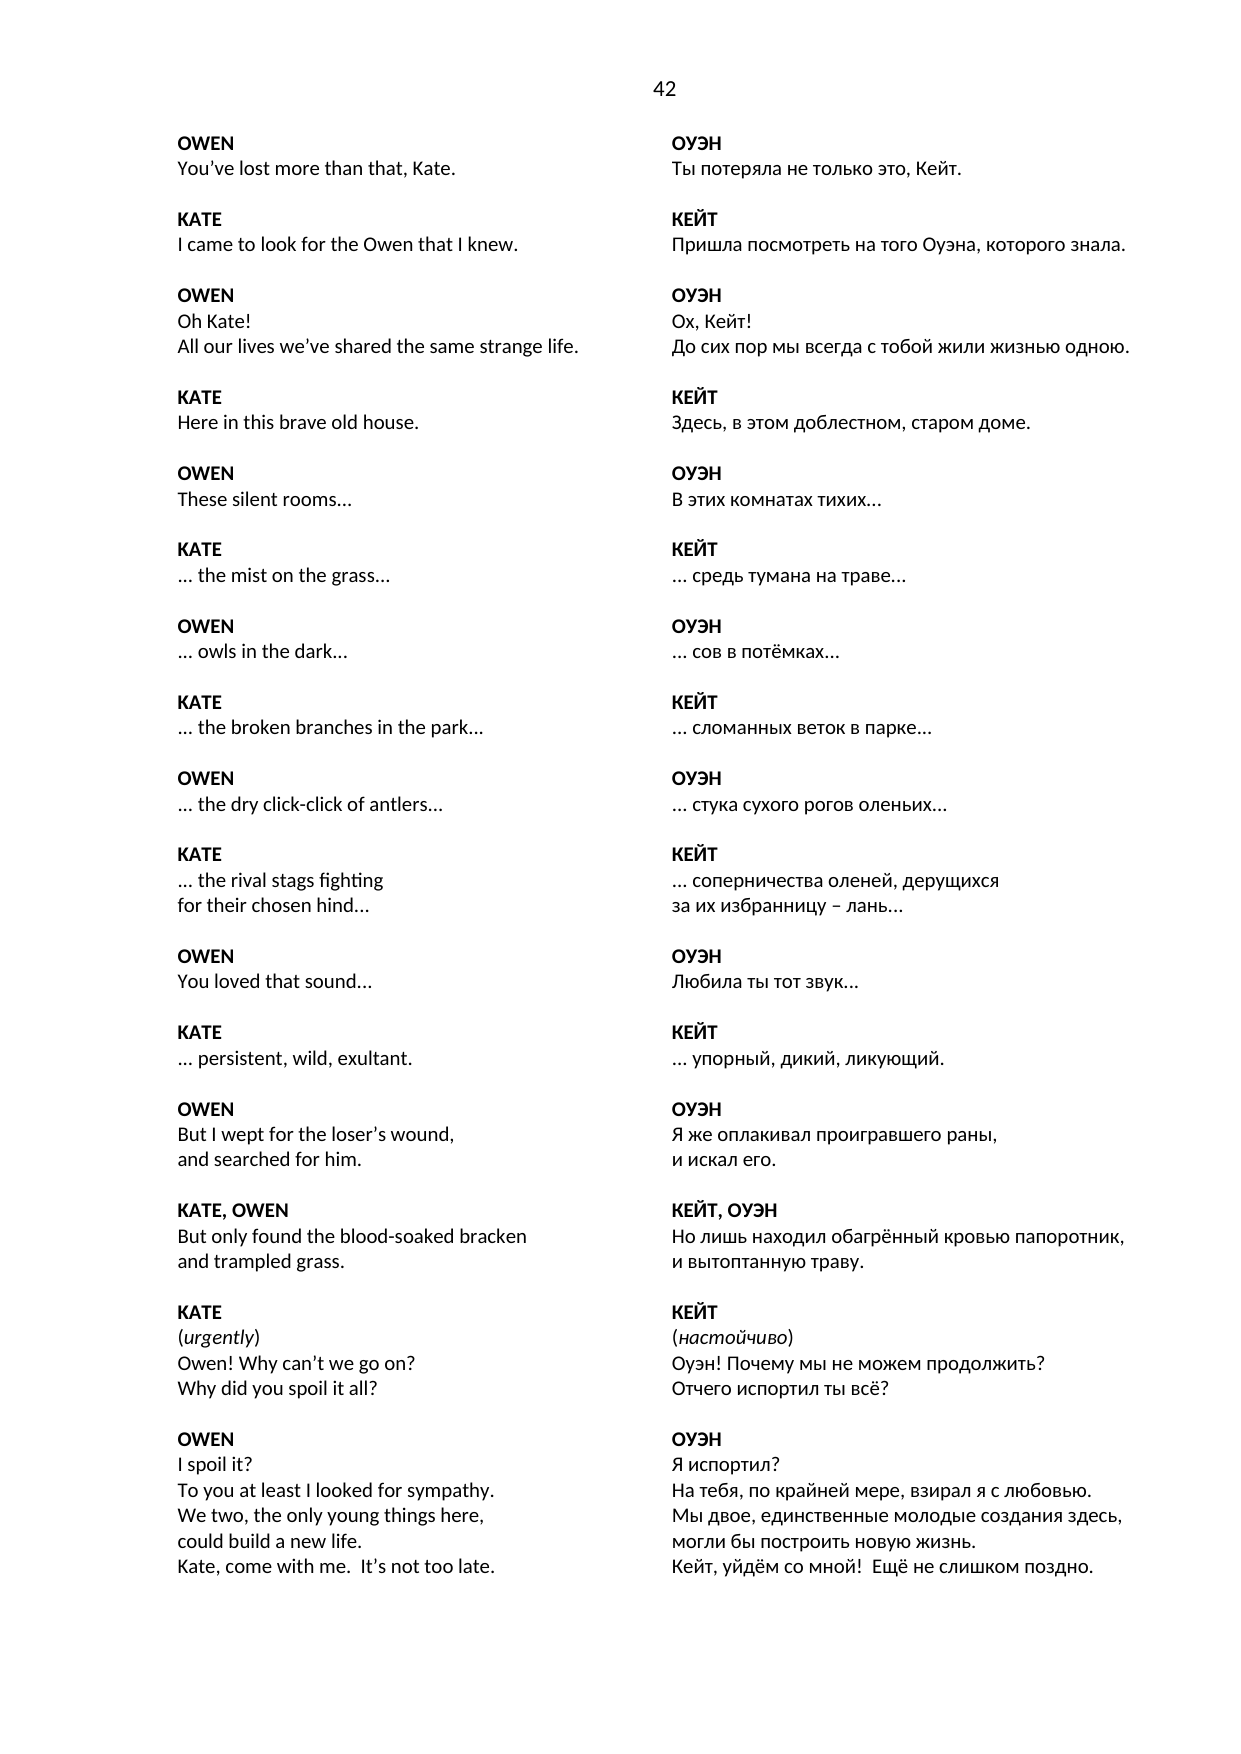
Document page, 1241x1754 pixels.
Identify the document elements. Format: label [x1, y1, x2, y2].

table_cell [660, 130, 1155, 1629]
table_cell [166, 130, 660, 1629]
